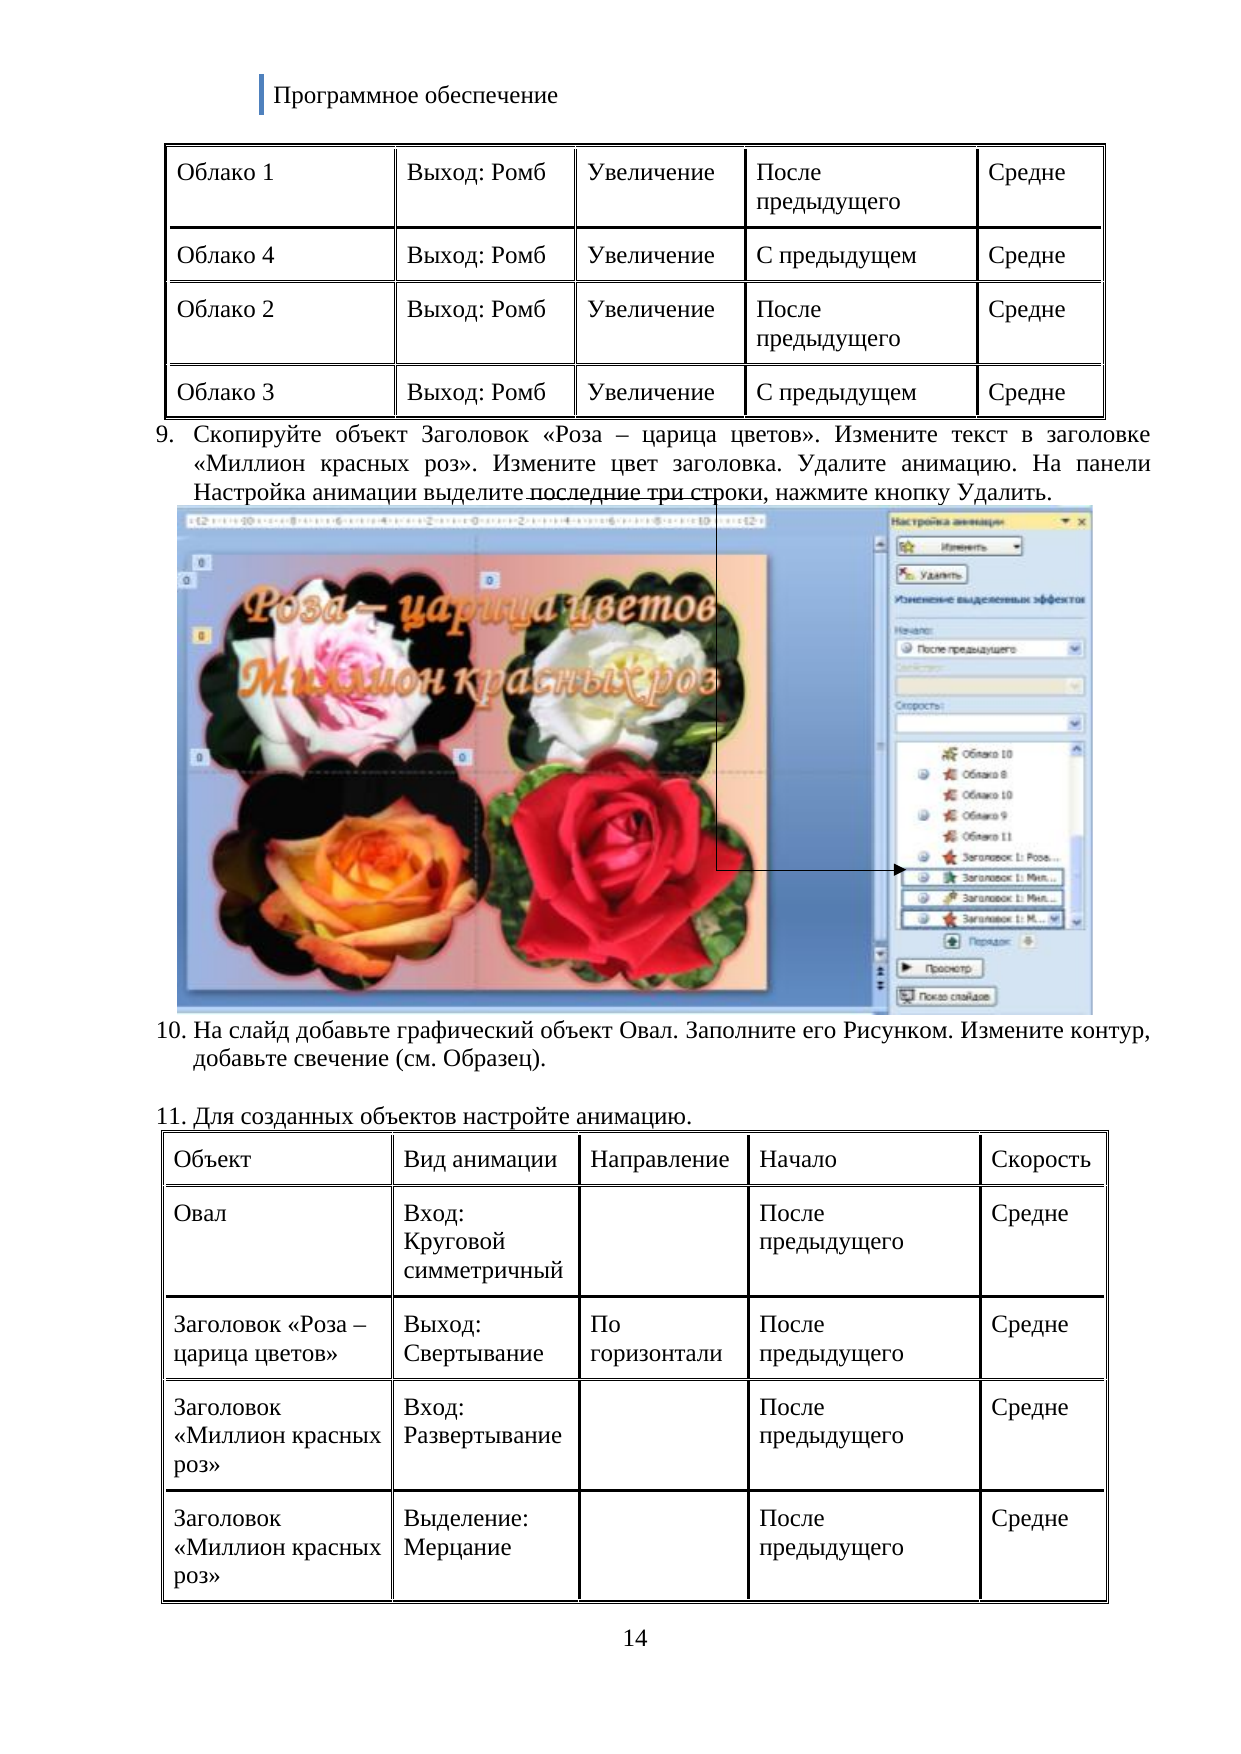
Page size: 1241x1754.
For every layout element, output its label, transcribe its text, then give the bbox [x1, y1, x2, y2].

table_cell Средне [977, 280, 1104, 362]
table_cell Заголовок «Роза – царица цветов» [164, 1295, 391, 1377]
table_cell Средне [982, 1378, 1106, 1489]
table_cell Выход: Ромб [397, 229, 574, 280]
table_cell Облако 1 [167, 147, 396, 226]
table_cell Средне [977, 147, 1103, 226]
table_cell Выделение: Мерцание [393, 1492, 579, 1600]
table_cell Средне [977, 363, 1103, 416]
table_cell Выход: Ромб [396, 147, 576, 226]
table_header Скорость [980, 1133, 1106, 1183]
table_cell С предыдущем [747, 229, 976, 280]
table_cell После предыдущего [747, 283, 976, 362]
table_cell После предыдущего [745, 145, 977, 226]
table_cell Выход: Ромб [397, 283, 574, 362]
list Скопируйте объект Заголовок «Роза – царица цветов». Измените текст в заголовке «Миллион красных роз». Измените цвет заголовка. Удалите анимацию. На панели Настройка анимации выделите последние три строки, нажмите кнопку Удалить. [156, 419, 1152, 506]
table_cell По горизонтали [581, 1298, 747, 1377]
table_cell Увеличение [576, 366, 745, 416]
table_header Объект [164, 1133, 392, 1183]
table_header Начало [748, 1131, 980, 1183]
table_header Вид анимации [393, 1131, 579, 1183]
table_cell Средне [979, 226, 1103, 280]
table_cell Облако 4 [167, 226, 394, 280]
table_cell Выход: Свертывание [394, 1298, 578, 1377]
table_cell Увеличение [576, 145, 745, 226]
list На слайд добавьте графический объект Овал. Заполните его Рисунком. Измените контур, добавьте свечение (см. Образец). [156, 1015, 1152, 1072]
table_cell Увеличение [577, 283, 744, 362]
table_cell Увеличение [577, 229, 744, 280]
table_cell Вход: Круговой симметричный [394, 1187, 578, 1295]
table_cell [581, 1381, 747, 1489]
table_cell Выход: Ромб [396, 366, 576, 416]
table_cell С предыдущем [745, 366, 977, 416]
table_cell Средне [982, 1184, 1106, 1295]
table_cell После предыдущего [750, 1298, 979, 1377]
table_cell После предыдущего [750, 1381, 979, 1489]
table_cell Вход: Развертывание [394, 1381, 578, 1489]
table_cell После предыдущего [750, 1187, 979, 1295]
table_cell Средне [982, 1295, 1106, 1377]
table_cell Заголовок «Миллион красных роз» [164, 1489, 392, 1600]
table_cell Облако 3 [167, 363, 396, 416]
table_cell После предыдущего [748, 1492, 980, 1600]
list Для созданных объектов настройте анимацию. [156, 1101, 1152, 1130]
table_cell Заголовок «Миллион красных роз» [164, 1378, 391, 1489]
table_cell [579, 1492, 748, 1600]
table_cell Облако 2 [166, 280, 396, 362]
table_cell Овал [164, 1184, 391, 1295]
table_cell Средне [980, 1489, 1106, 1600]
table_cell [581, 1187, 747, 1295]
table_header Направление [579, 1133, 748, 1183]
picture [177, 505, 1093, 1015]
